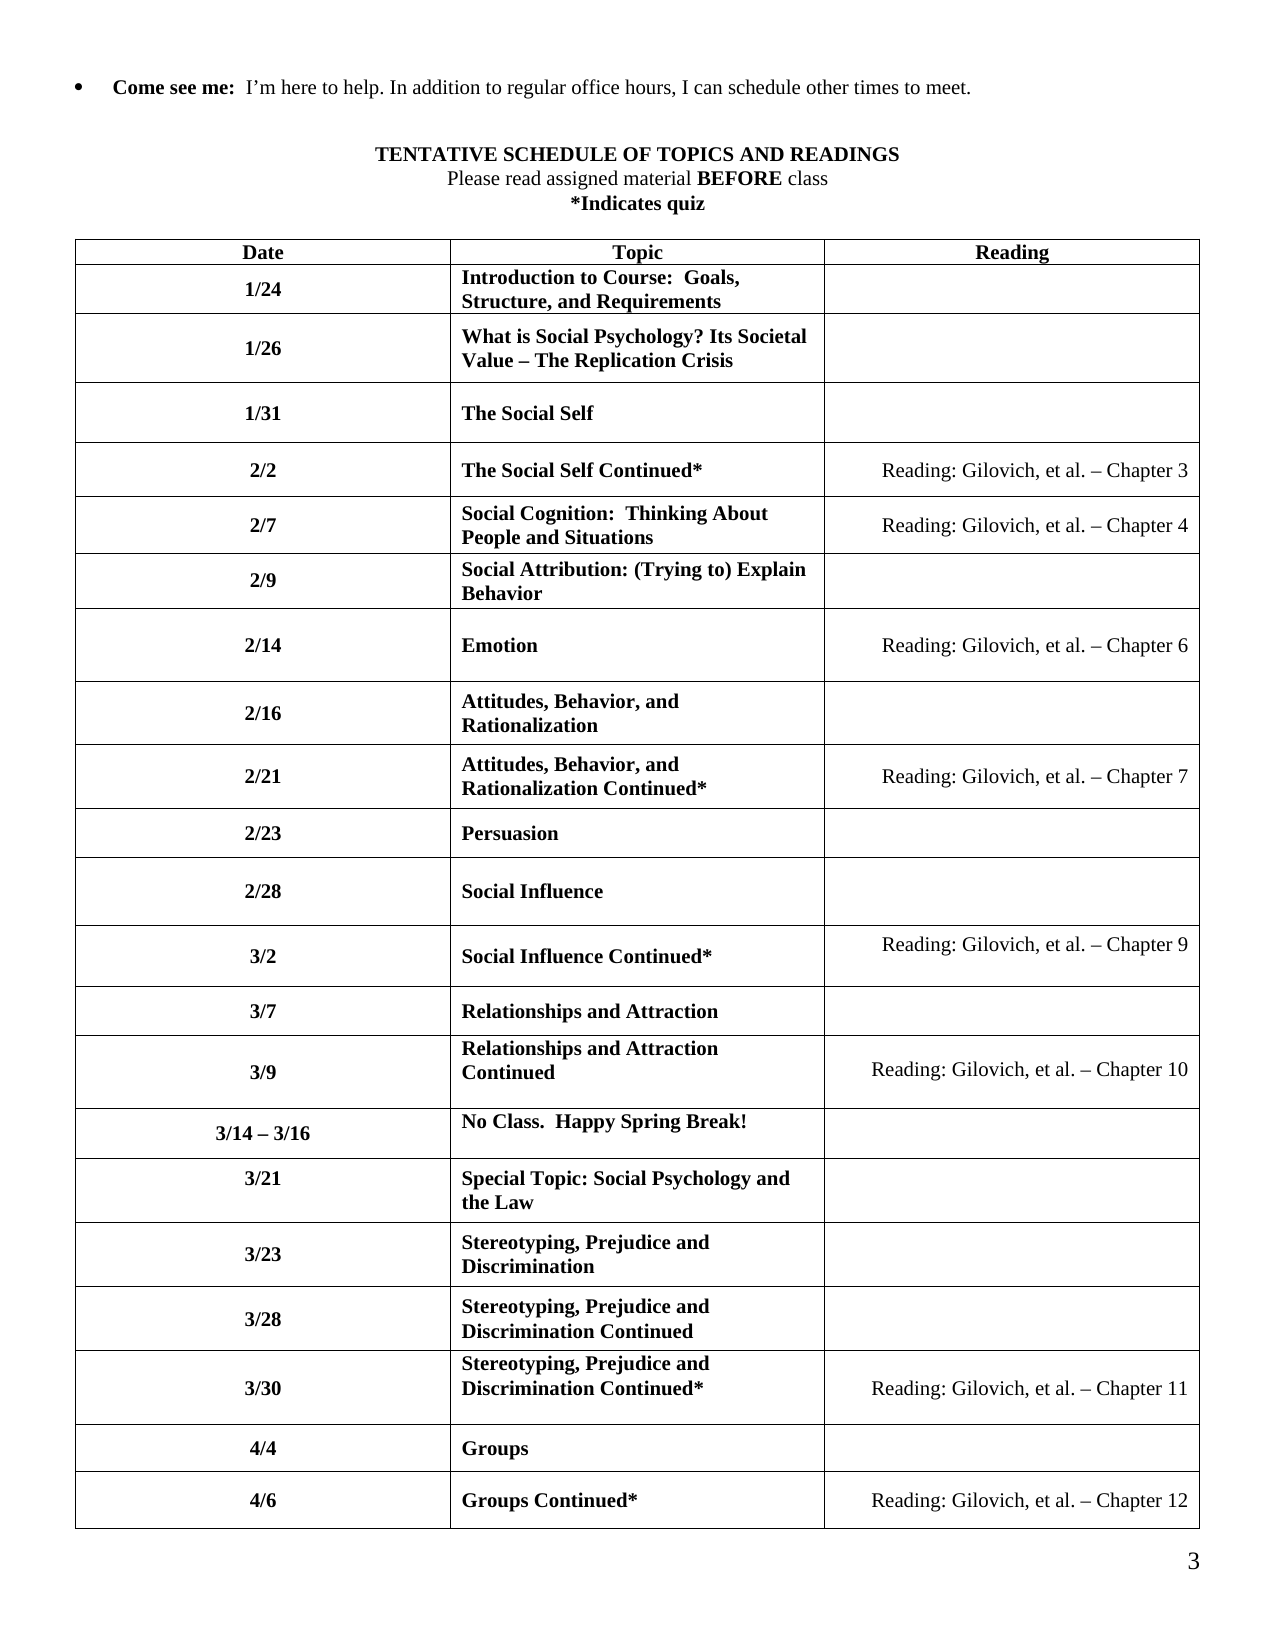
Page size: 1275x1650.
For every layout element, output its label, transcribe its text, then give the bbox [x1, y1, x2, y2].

table_cell Persuasion [451, 809, 824, 857]
table_cell [825, 383, 1199, 442]
table_cell [825, 1223, 1199, 1286]
table_cell Attitudes, Behavior, and Rationalization [451, 682, 824, 743]
table_header Date [76, 240, 450, 264]
text TENTATIVE SCHEDULE OF TOPICS AND READINGS [75, 142, 1200, 166]
table_cell [825, 314, 1199, 382]
table_cell Stereotyping, Prejudice and Discrimination Continued [451, 1287, 824, 1350]
table_cell Reading: Gilovich, et al. – Chapter 7 [825, 745, 1199, 808]
text *Indicates quiz [75, 190, 1200, 214]
table_cell 3/28 [76, 1287, 450, 1350]
table_cell 1/26 [76, 314, 450, 382]
list Come see me: I’m here to help. In addition to regular office hours, I can schedule other times to meet. [75, 75, 1200, 99]
table_cell [825, 987, 1199, 1035]
table_cell 3/7 [76, 987, 450, 1035]
table_cell Introduction to Course: Goals, Structure, and Requirements [451, 265, 824, 313]
table_cell 3/30 [76, 1351, 450, 1423]
table_cell Groups Continued* [451, 1472, 824, 1527]
table_cell Relationships and Attraction [451, 987, 824, 1035]
table_cell 2/16 [76, 682, 450, 743]
table_cell [825, 265, 1199, 313]
table_cell Social Influence [451, 858, 824, 925]
table_cell Reading: Gilovich, et al. – Chapter 11 [825, 1351, 1199, 1423]
table_cell [825, 809, 1199, 857]
table_cell [825, 1287, 1199, 1350]
table_cell 2/28 [76, 858, 450, 925]
table_cell [825, 554, 1199, 608]
table_cell No Class. Happy Spring Break! [451, 1109, 824, 1157]
table_cell Reading: Gilovich, et al. – Chapter 4 [825, 497, 1199, 552]
table_cell Relationships and Attraction Continued [451, 1036, 824, 1108]
table_cell 1/24 [76, 265, 450, 313]
table_cell 3/21 [76, 1159, 450, 1222]
table_cell Groups [451, 1425, 824, 1471]
table_cell Reading: Gilovich, et al. – Chapter 12 [825, 1472, 1199, 1527]
table_cell Reading: Gilovich, et al. – Chapter 3 [825, 443, 1199, 496]
table_cell 3/23 [76, 1223, 450, 1286]
table_cell 3/2 [76, 926, 450, 986]
table_cell 3/9 [76, 1036, 450, 1108]
table_cell [825, 1109, 1199, 1157]
table_cell The Social Self Continued* [451, 443, 824, 496]
table_cell Stereotyping, Prejudice and Discrimination [451, 1223, 824, 1286]
table_cell 2/2 [76, 443, 450, 496]
table_cell Emotion [451, 609, 824, 681]
table_cell What is Social Psychology? Its Societal Value – The Replication Crisis [451, 314, 824, 382]
table_header Reading [825, 240, 1199, 264]
table_cell The Social Self [451, 383, 824, 442]
table_cell Reading: Gilovich, et al. – Chapter 6 [825, 609, 1199, 681]
table_cell 4/6 [76, 1472, 450, 1527]
table_cell [825, 858, 1199, 925]
table_cell 2/23 [76, 809, 450, 857]
table_cell Reading: Gilovich, et al. – Chapter 10 [825, 1036, 1199, 1108]
table_cell [825, 1425, 1199, 1471]
table_cell 2/14 [76, 609, 450, 681]
table_header Topic [451, 240, 824, 264]
table_cell Social Cognition: Thinking About People and Situations [451, 497, 824, 552]
table_cell Special Topic: Social Psychology and the Law [451, 1159, 824, 1222]
table_cell 4/4 [76, 1425, 450, 1471]
text Please read assigned material BEFORE class [75, 166, 1200, 190]
table_cell 3/14 – 3/16 [76, 1109, 450, 1157]
table_cell [825, 1159, 1199, 1222]
table_cell 1/31 [76, 383, 450, 442]
table_cell [825, 682, 1199, 743]
table_cell Stereotyping, Prejudice and Discrimination Continued* [451, 1351, 824, 1423]
table_cell 2/9 [76, 554, 450, 608]
table_cell Social Influence Continued* [451, 926, 824, 986]
table_cell 2/21 [76, 745, 450, 808]
table_cell 2/7 [76, 497, 450, 552]
table_cell Attitudes, Behavior, and Rationalization Continued* [451, 745, 824, 808]
table_cell Social Attribution: (Trying to) Explain Behavior [451, 554, 824, 608]
table_cell Reading: Gilovich, et al. – Chapter 9 [825, 926, 1199, 986]
